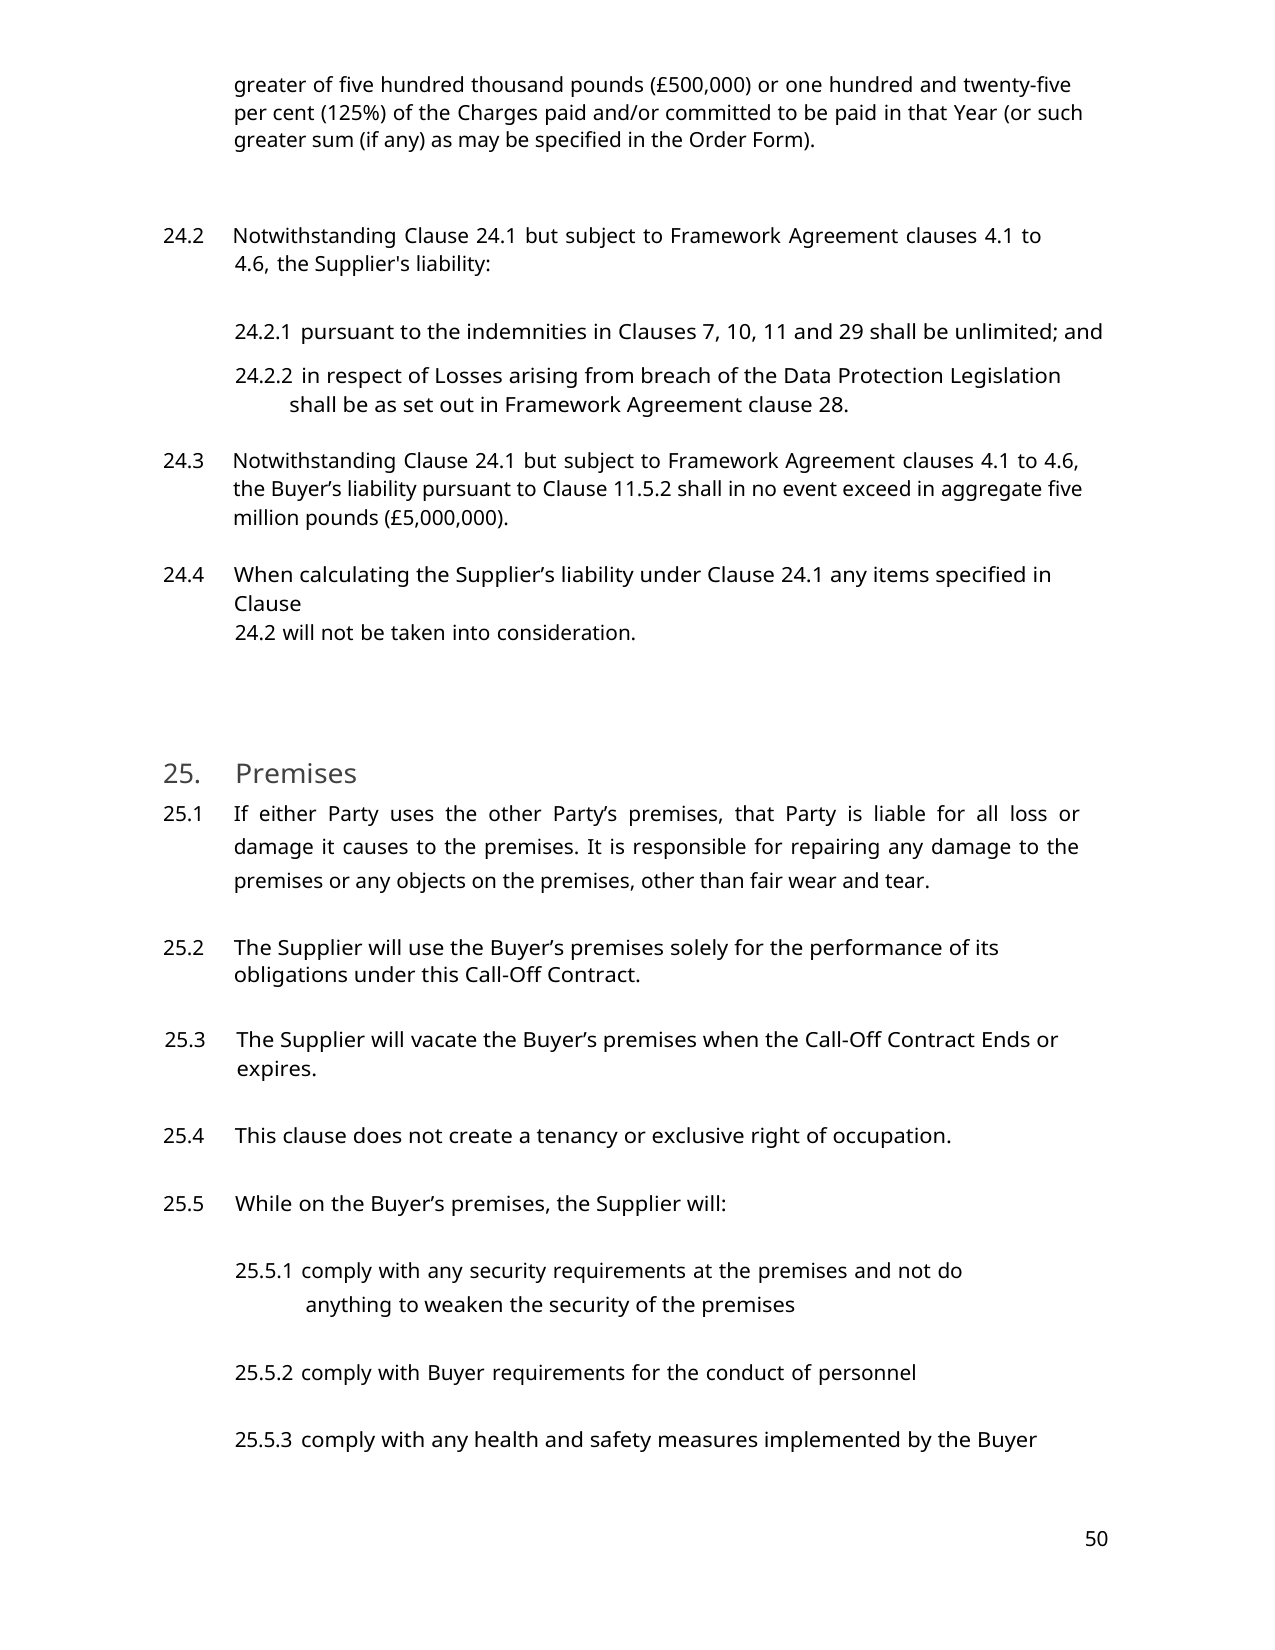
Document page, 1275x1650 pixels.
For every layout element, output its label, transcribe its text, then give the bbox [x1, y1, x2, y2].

list While on the Buyer’s premises, the Supplier will: [163, 1189, 1119, 1217]
list If either Party uses the other Party’s premises, that Party is liable for all loss or damage it causes to the premises. It is responsible for repairing any damage to the premises or any objects on the premises, other than fair wear and tear. [163, 799, 1081, 894]
list The Supplier will use the Buyer’s premises solely for the performance of its obligations under this Call-Off Contract. [163, 933, 1054, 989]
list comply with any security requirements at the premises and not do anything to weaken the security of the premises [235, 1256, 1038, 1318]
list When calculating the Supplier’s liability under Clause 24.1 any items specified in Clause [163, 561, 1119, 617]
list in respect of Losses arising from breach of the Data Protection Legislation shall be as set out in Framework Agreement clause 28. [235, 362, 1086, 418]
list Notwithstanding Clause 24.1 but subject to Framework Agreement clauses 4.1 to 4.6, the Supplier's liability: [163, 221, 1082, 278]
list pursuant to the indemnities in Clauses 7, 10, 11 and 29 shall be unlimited; and [234, 317, 1119, 345]
list This clause does not create a tenancy or exclusive right of occupation. [163, 1122, 1119, 1150]
subtitle Premises [163, 754, 1119, 791]
list comply with any health and safety measures implemented by the Buyer [234, 1425, 1119, 1453]
list Notwithstanding Clause 24.1 but subject to Framework Agreement clauses 4.1 to 4.6, the Buyer’s liability pursuant to Clause 11.5.2 shall in no event exceed in aggregate five million pounds (£5,000,000). [163, 446, 1097, 531]
list comply with Buyer requirements for the conduct of personnel [234, 1358, 1119, 1386]
text 24.2 will not be taken into consideration. [234, 618, 1119, 647]
text greater of five hundred thousand pounds (£500,000) or one hundred and twenty-five per cent (125%) of the Charges paid and/or committed to be paid in that Year (or such greater sum (if any) as may be specified in the Order Form). [233, 70, 1097, 154]
list The Supplier will vacate the Buyer’s premises when the Call-Off Contract Ends or expires. [164, 1025, 1119, 1082]
